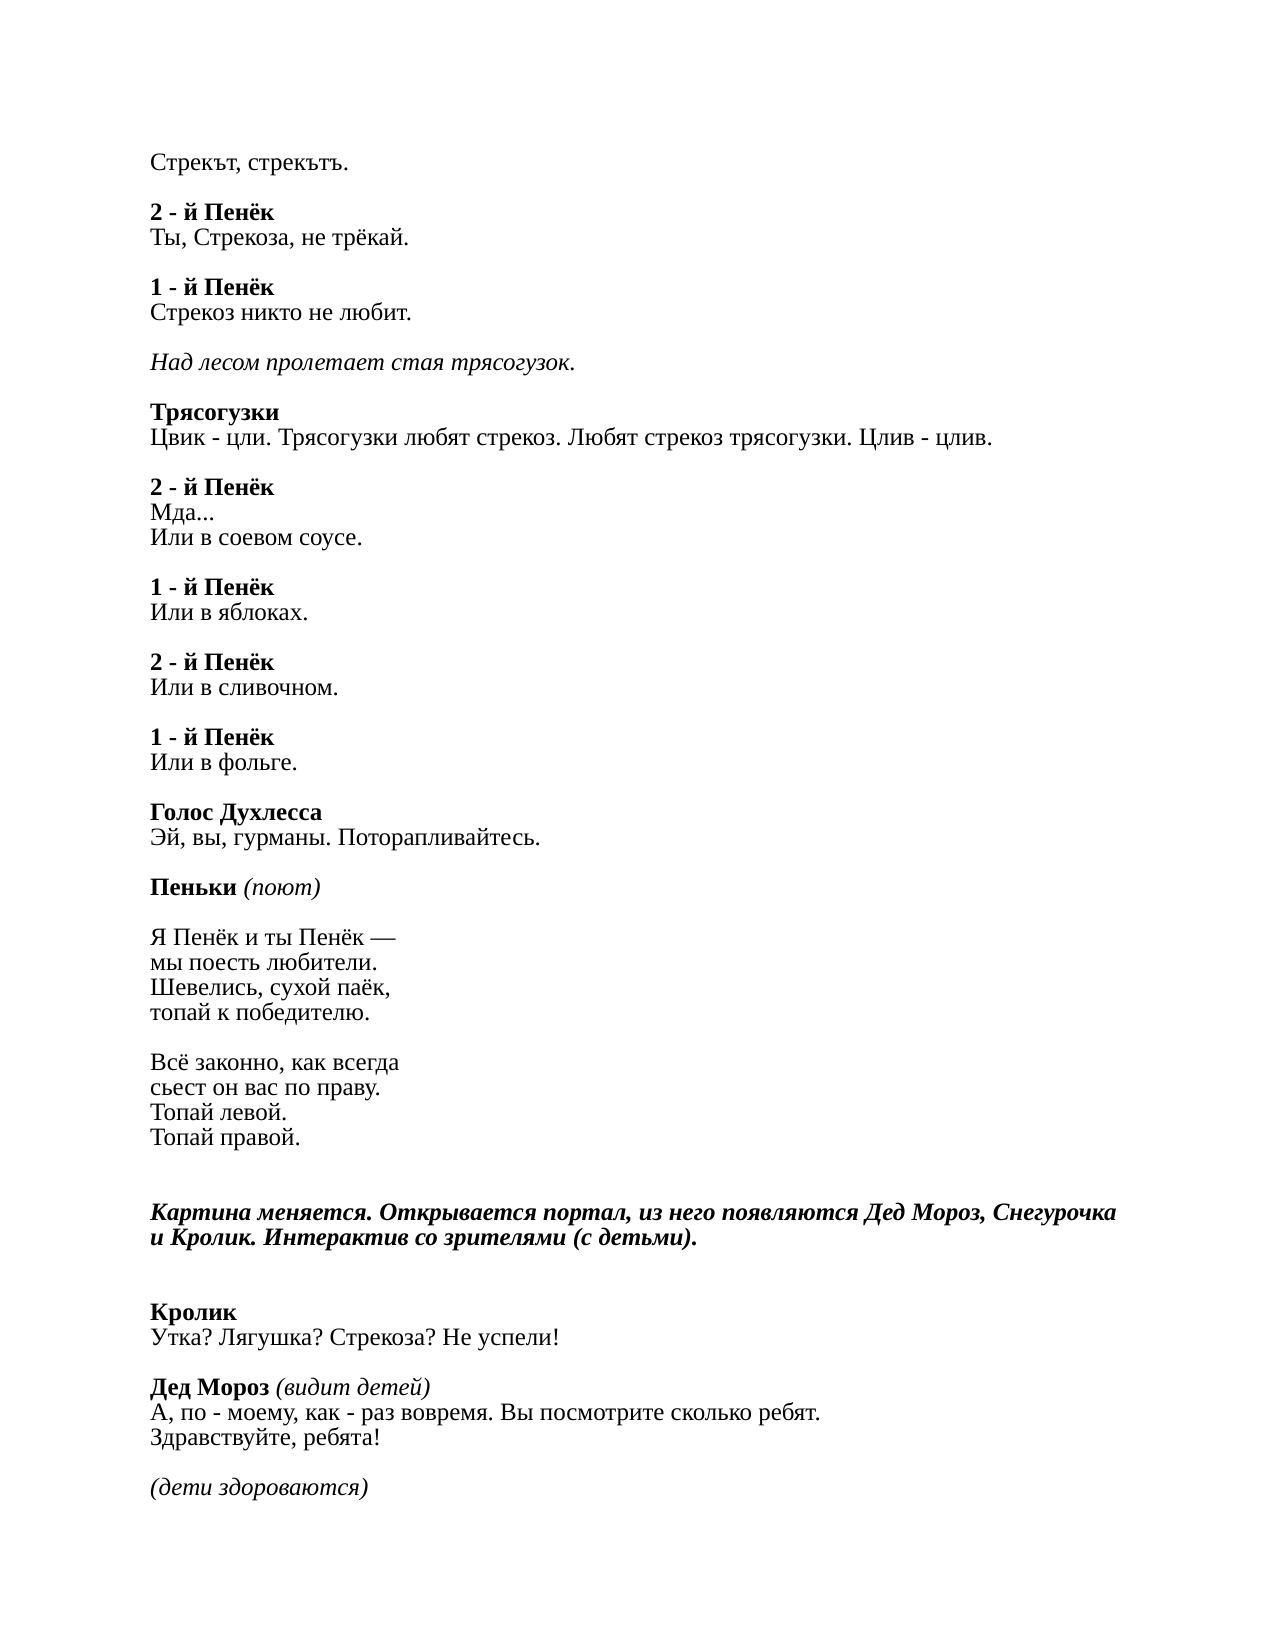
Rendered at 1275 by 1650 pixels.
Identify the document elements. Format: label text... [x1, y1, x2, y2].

text (дети здороваются) [150, 1475, 1125, 1500]
text Стрекът, стрекътъ. [150, 150, 1125, 175]
text А, по - моему, как - раз вовремя. Вы посмотрите сколько ребят. [150, 1400, 1125, 1425]
text Мда... [150, 500, 1125, 525]
text Или в фольге. [150, 750, 1125, 775]
text Над лесом пролетает стая трясогузок. [150, 350, 1125, 375]
text Здравствуйте, ребята! [150, 1425, 1125, 1450]
text Я Пенёк и ты Пенёк — [150, 925, 1125, 950]
text Кролик [150, 1300, 1125, 1325]
text 1 - й Пенёк [150, 575, 1125, 600]
text Цвик - цли. Трясогузки любят стрекоз. Любят стрекоз трясогузки. Цлив - цлив. [150, 425, 1125, 450]
text 1 - й Пенёк [150, 725, 1125, 750]
text Пеньки (поют) [150, 875, 1125, 900]
text Топай правой. [150, 1125, 1125, 1150]
text Топай левой. [150, 1100, 1125, 1125]
text Трясогузки [150, 400, 1125, 425]
text Ты, Стрекоза, не трёкай. [150, 225, 1125, 250]
text Картина меняется. Открывается портал, из него появляются Дед Мороз, Снегурочка и Кролик. Интерактив со зрителями (с детьми). [150, 1200, 1125, 1250]
text Всё законно, как всегда [150, 1050, 1125, 1075]
text Или в соевом соусе. [150, 525, 1125, 550]
text 2 - й Пенёк [150, 200, 1125, 225]
text Шевелись, сухой паёк, [150, 975, 1125, 1000]
text Голос Духлесса [150, 800, 1125, 825]
text Утка? Лягушка? Стрекоза? Не успели! [150, 1325, 1125, 1350]
text Стрекоз никто не любит. [150, 300, 1125, 325]
text Или в сливочном. [150, 675, 1125, 700]
text 1 - й Пенёк [150, 275, 1125, 300]
text Дед Мороз (видит детей) [150, 1375, 1125, 1400]
text 2 - й Пенёк [150, 475, 1125, 500]
text сьест он вас по праву. [150, 1075, 1125, 1100]
text 2 - й Пенёк [150, 650, 1125, 675]
text топай к победителю. [150, 1000, 1125, 1025]
text Эй, вы, гурманы. Поторапливайтесь. [150, 825, 1125, 850]
text Или в яблоках. [150, 600, 1125, 625]
text мы поесть любители. [150, 950, 1125, 975]
